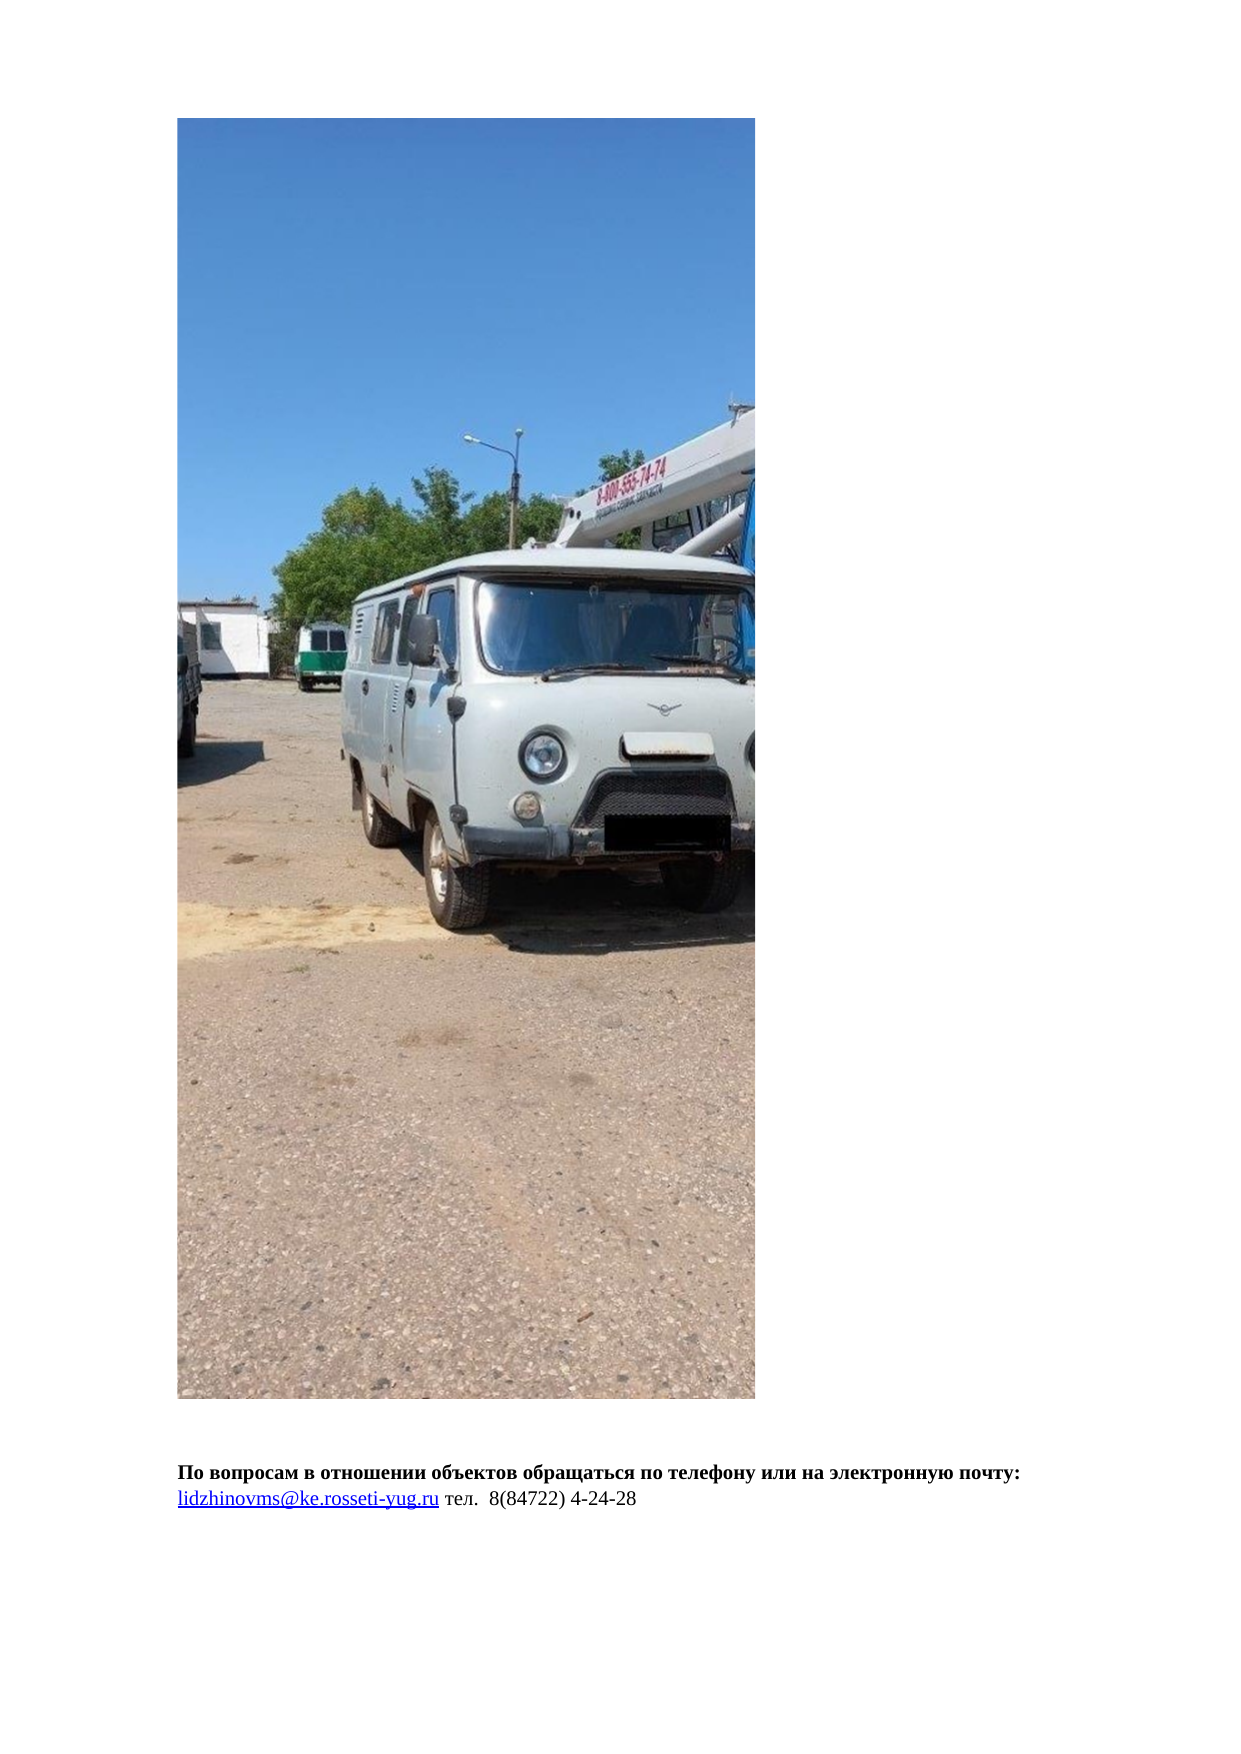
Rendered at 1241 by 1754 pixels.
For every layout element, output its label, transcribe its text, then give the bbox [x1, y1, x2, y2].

text По вопросам в отношении объектов обращаться по телефону или на электронную почту: lidzhinovms@ke.rosseti-yug.ru тел. 8(84722) 4-24-28 [177, 1460, 1152, 1510]
picture [177, 118, 756, 1399]
